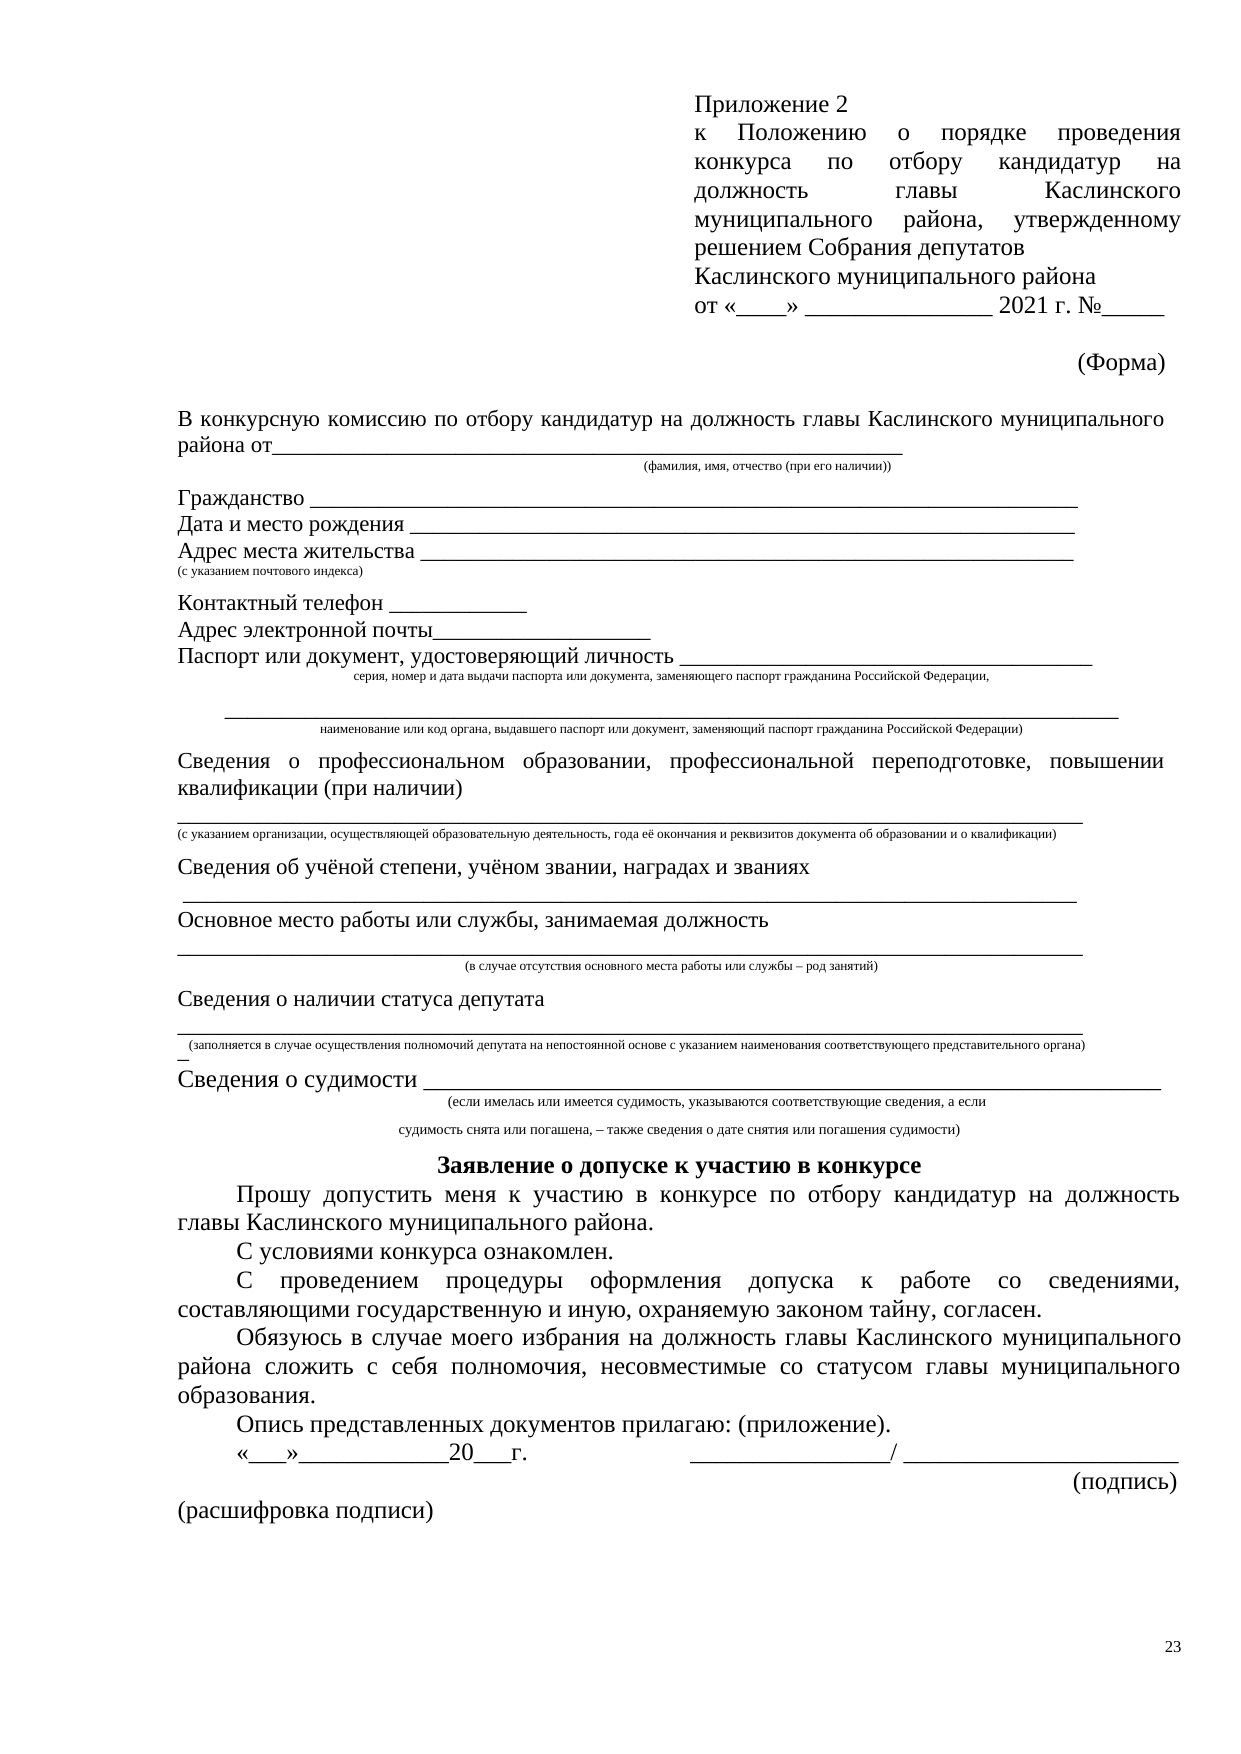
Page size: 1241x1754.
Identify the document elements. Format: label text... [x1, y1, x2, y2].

text С условиями конкурса ознакомлен. [177, 1236, 1181, 1265]
text к Положению о порядке проведения конкурса по отбору кандидатур на должность главы Каслинского муниципального района, утвержденному решением Собрания депутатов [694, 117, 1181, 261]
text «___»____________20___г. ________________/ ______________________ [177, 1437, 1181, 1466]
text судимость снята или погашена, – также сведения о дате снятия или погашения судимости) [177, 1121, 1181, 1150]
table_header (Форма) В конкурсную комиссию по отбору кандидатур на должность главы Каслинского муниципального района от_______________________________________________________ (фамилия, имя, отчество (при его наличии)) Гражданство ___________________________________________________________________ Дата и место рождения __________________________________________________________ Адрес места жительства _________________________________________________________ (с указанием почтового индекса) Контактный телефон ____________ Адрес электронной почты___________________ Паспорт или документ, удостоверяющий личность ____________________________________ серия, номер и дата выдачи паспорта или документа, заменяющего паспорт гражданина Российской Федерации, ______________________________________________________________________________ наименование или код органа, выдавшего паспорт или документ, заменяющий паспорт гражданина Российской Федерации) Сведения о профессиональном образовании, профессиональной переподготовке, повышении квалификации (при наличии) _______________________________________________________________________________ (с указанием организации, осуществляющей образовательную деятельность, года её окончания и реквизитов документа об образовании и о квалификации) Сведения об учёной степени, учёном звании, наградах и званиях ______________________________________________________________________________ Основное место работы или службы, занимаемая должность _______________________________________________________________________________ (в случае отсутствия основного места работы или службы – род занятий) Сведения о наличии статуса депутата ________________________________________________________________________________(заполняется в случае осуществления полномочий депутата на непостоянной основе с указанием наименования соответствующего представительного органа) [166, 348, 1177, 1064]
text (подпись) (расшифровка подписи) [177, 1466, 1181, 1524]
text Опись представленных документов прилагаю: (приложение). [177, 1409, 1181, 1437]
text Каслинского муниципального района [694, 261, 1181, 290]
text Заявление о допуске к участию в конкурсе [177, 1150, 1181, 1179]
text С проведением процедуры оформления допуска к работе со сведениями, составляющими государственную и иную, охраняемую законом тайну, согласен. [177, 1265, 1181, 1322]
text (если имелась или имеется судимость, указываются соответствующие сведения, а если [177, 1092, 1181, 1121]
text Сведения о судимости ___________________________________________________________ [177, 1064, 1181, 1092]
text Обязуюсь в случае моего избрания на должность главы Каслинского муниципального района сложить с себя полномочия, несовместимые со статусом главы муниципального образования. [177, 1322, 1181, 1409]
text Приложение 2 [694, 89, 1181, 117]
text Прошу допустить меня к участию в конкурсе по отбору кандидатур на должность главы Каслинского муниципального района. [177, 1179, 1181, 1236]
text от «____» _______________ 2021 г. №_____ [694, 290, 1181, 319]
